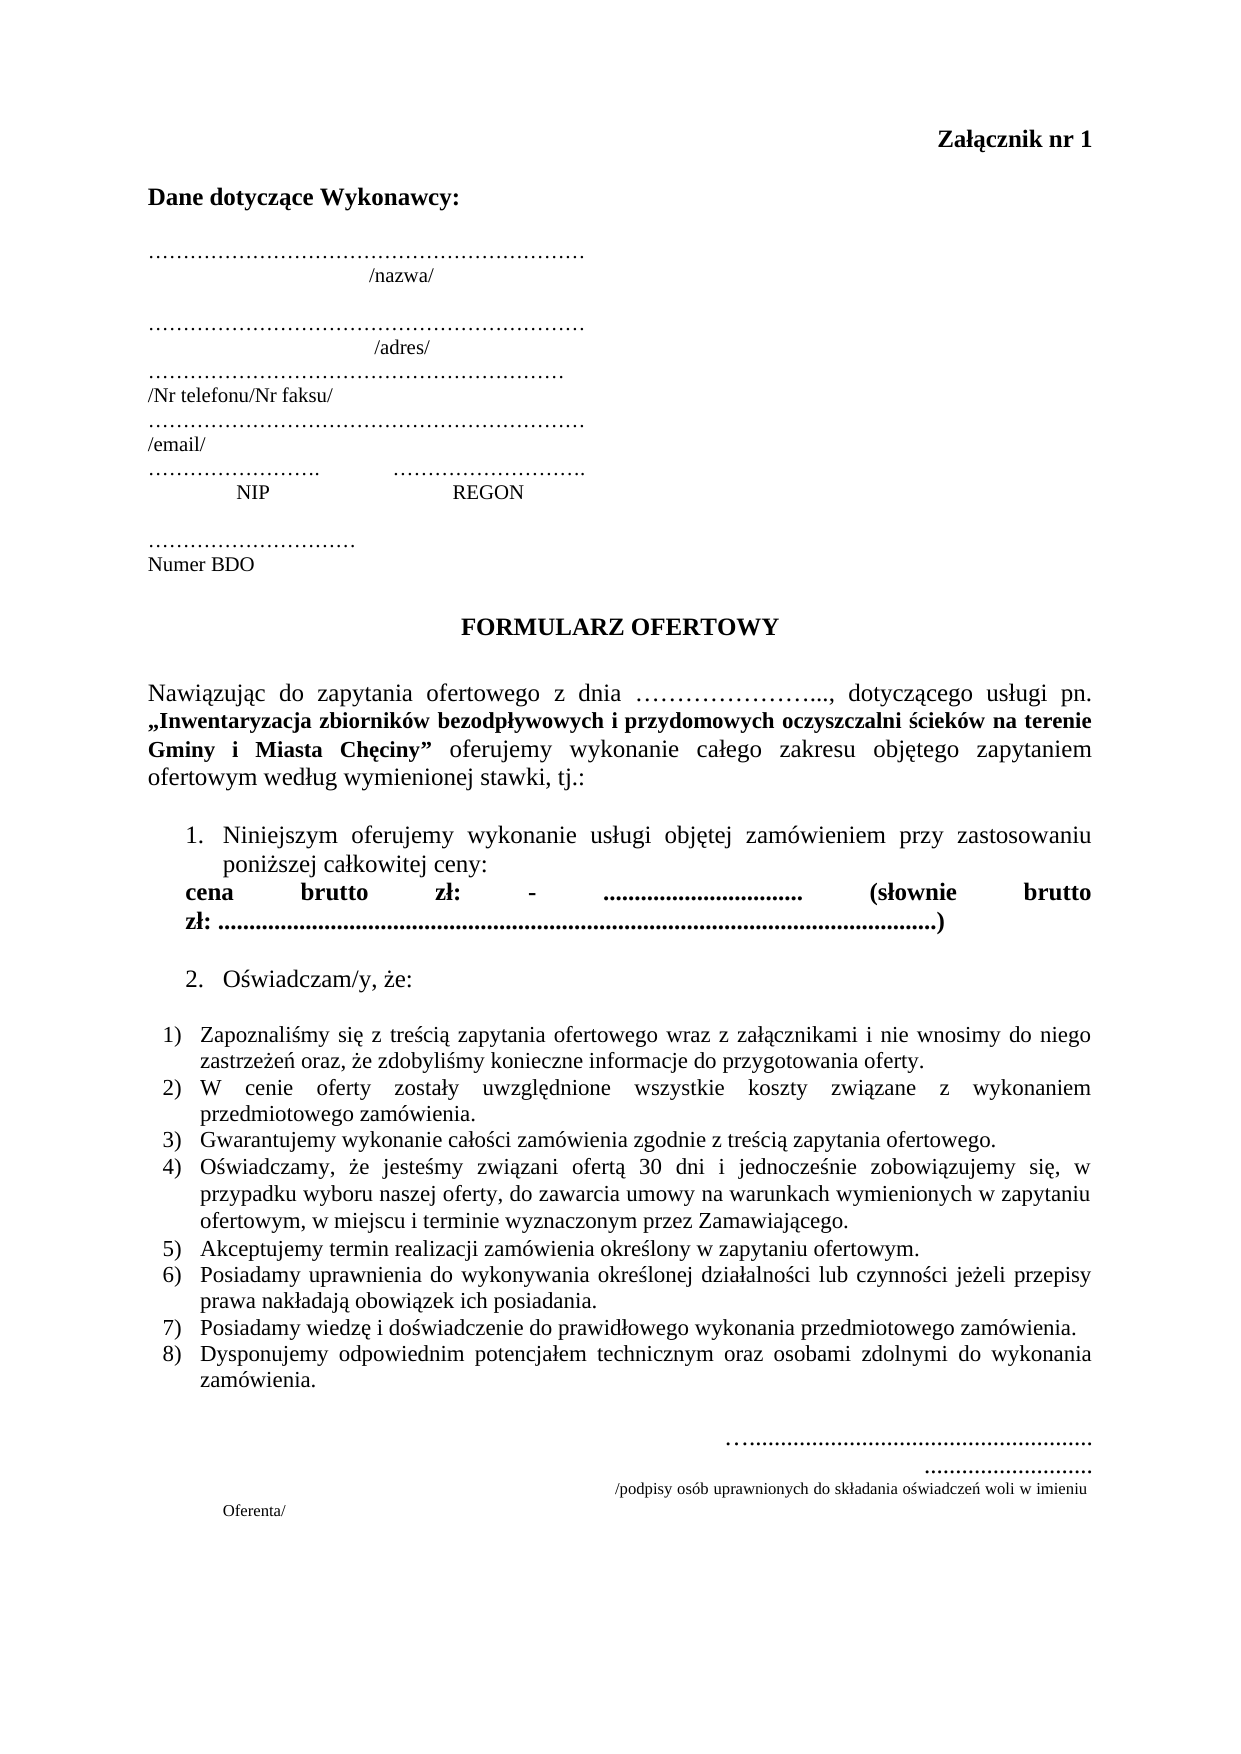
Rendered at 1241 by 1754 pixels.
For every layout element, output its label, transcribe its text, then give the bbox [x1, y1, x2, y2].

text ….................................................................................. [223, 1422, 1092, 1479]
list Oświadczamy, że jesteśmy związani ofertą 30 dni i jednocześnie zobowiązujemy się, w przypadku wyboru naszej oferty, do zawarcia umowy na warunkach wymienionych w zapytaniu ofertowym, w miejscu i terminie wyznaczonym przez Zamawiającego. [162, 1153, 1092, 1233]
list Dysponujemy odpowiednim potencjałem technicznym oraz osobami zdolnymi do wykonania zamówienia. [162, 1340, 1092, 1393]
list Akceptujemy termin realizacji zamówienia określony w zapytaniu ofertowym. [162, 1235, 1092, 1261]
list W cenie oferty zostały uwzględnione wszystkie koszty związane z wykonaniem przedmiotowego zamówienia. [162, 1074, 1092, 1127]
list Oświadczam/y, że: [185, 964, 1092, 992]
text …………………………………………………… [148, 359, 1092, 383]
list Gwarantujemy wykonanie całości zamówienia zgodnie z treścią zapytania ofertowego. [162, 1127, 1092, 1153]
text ……………………………………………………… [148, 311, 1092, 335]
text ……………………. ………………………. [148, 456, 1092, 480]
text NIP REGON [148, 480, 1092, 504]
list Zapoznaliśmy się z treścią zapytania ofertowego wraz z załącznikami i nie wnosimy do niego zastrzeżeń oraz, że zdobyliśmy konieczne informacje do przygotowania oferty. [162, 1021, 1092, 1074]
list Posiadamy uprawnienia do wykonywania określonej działalności lub czynności jeżeli przepisy prawa nakładają obowiązek ich posiadania. [162, 1261, 1092, 1314]
text /podpisy osób uprawnionych do składania oświadczeń woli w imieniu Oferenta/ [223, 1479, 1092, 1520]
text /adres/ [148, 335, 1092, 359]
text FORMULARZ OFERTOWY [148, 612, 1092, 641]
text ……………………………………………………… [148, 407, 1092, 432]
list Niniejszym oferujemy wykonanie usługi objętej zamówieniem przy zastosowaniu poniższej całkowitej ceny: [185, 820, 1092, 877]
text /nazwa/ [148, 263, 1092, 287]
text /Nr telefonu/Nr faksu/ [148, 383, 1092, 407]
text ………………………… [148, 528, 1092, 552]
text ……………………………………………………… [148, 239, 1092, 263]
text cena brutto zł: - ................................ (słownie brutto zł: ...................................................................................................................) [185, 877, 1092, 935]
text Załącznik nr 1 [148, 124, 1092, 153]
list Posiadamy wiedzę i doświadczenie do prawidłowego wykonania przedmiotowego zamówienia. [162, 1314, 1092, 1340]
text Nawiązując do zapytania ofertowego z dnia …………………..., dotyczącego usługi pn. „Inwentaryzacja zbiorników bezodpływowych i przydomowych oczyszczalni ścieków na terenie Gminy i Miasta Chęciny” oferujemy wykonanie całego zakresu objętego zapytaniem ofertowym według wymienionej stawki, tj.: [148, 678, 1092, 791]
text Dane dotyczące Wykonawcy: [148, 182, 1092, 210]
text Numer BDO [148, 552, 1092, 576]
text /email/ [148, 432, 1092, 456]
